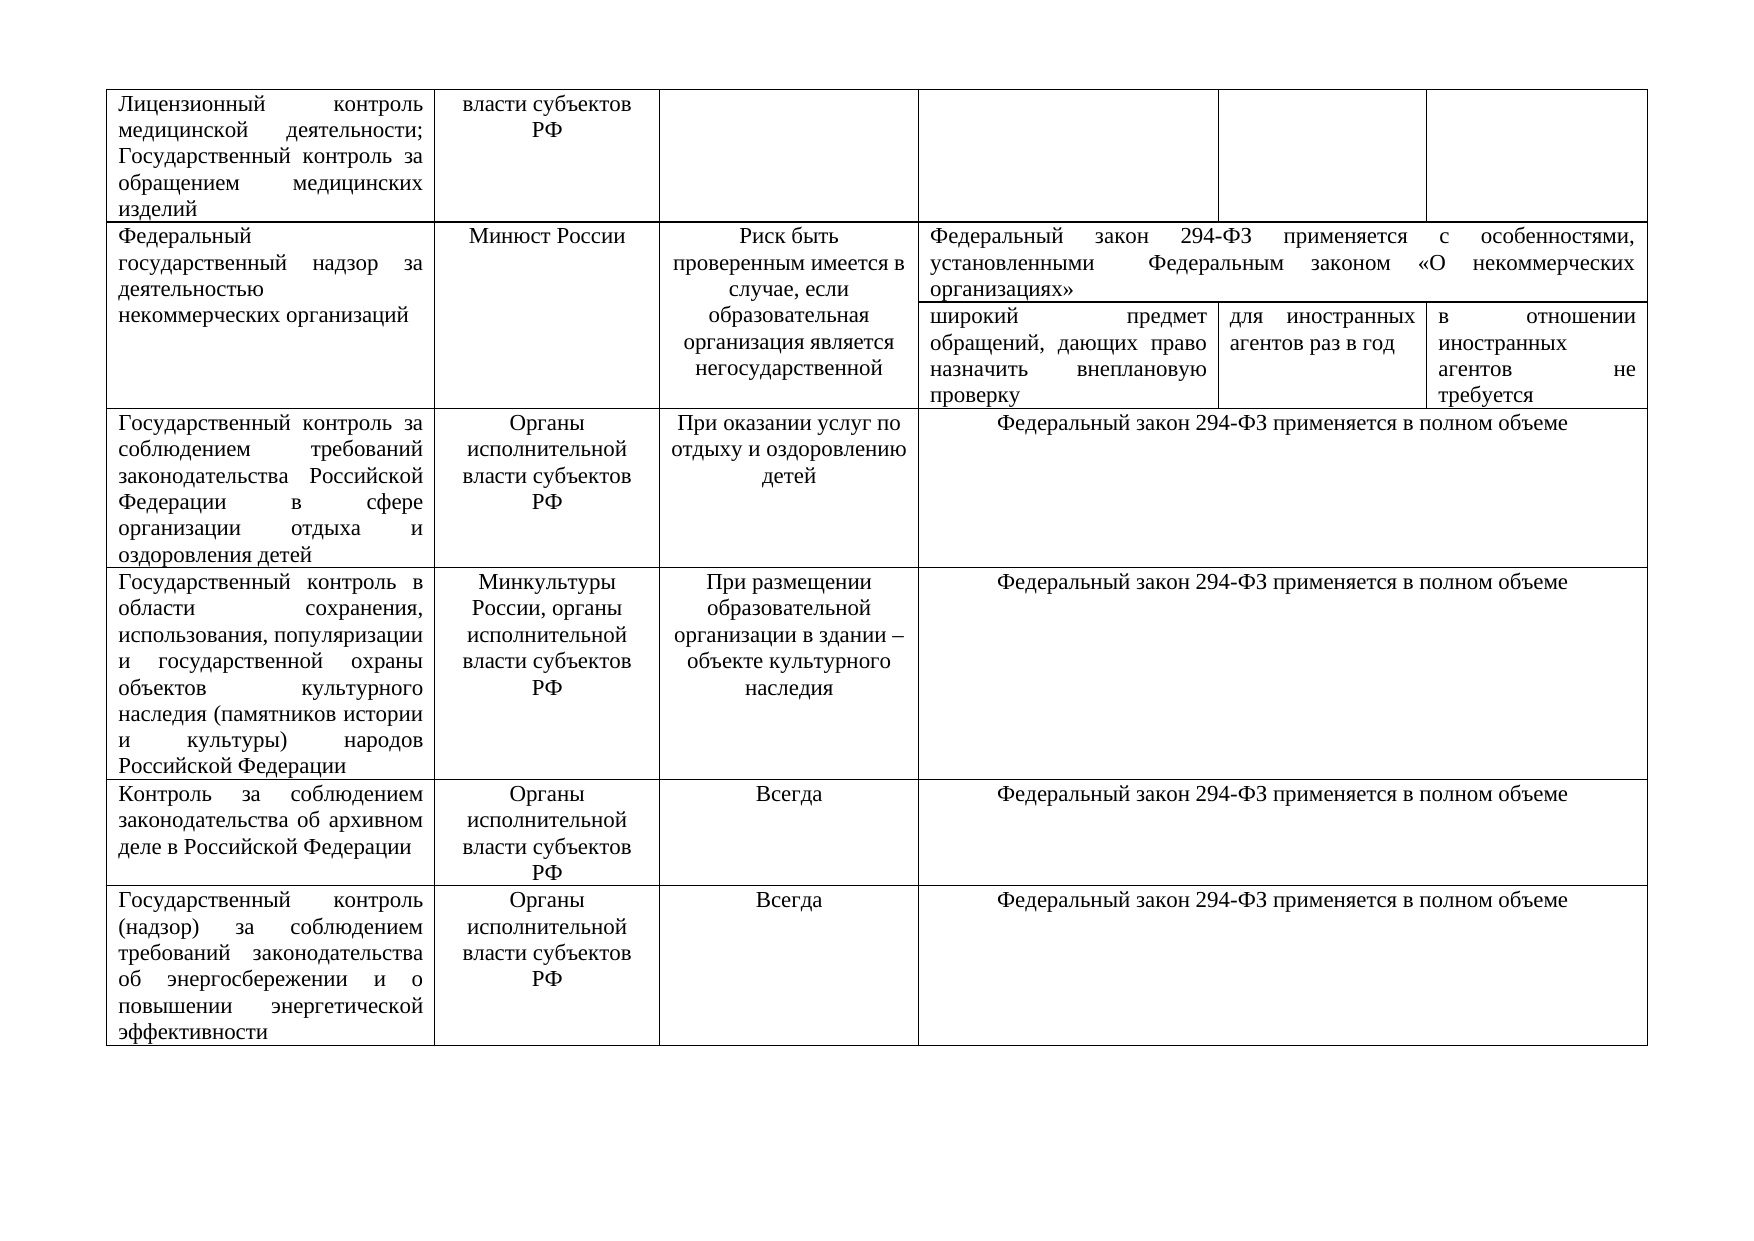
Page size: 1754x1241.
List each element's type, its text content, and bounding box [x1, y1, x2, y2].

table_cell Органы исполнительной власти субъектов РФ [435, 780, 659, 885]
table_cell При оказании услуг по отдыху и оздоровлению детей [660, 409, 918, 567]
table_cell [919, 886, 1647, 1044]
table_cell в отношении иностранных агентов не требуется [1427, 303, 1647, 408]
table_cell Минкультуры России, органы исполнительной власти субъектов РФ [435, 568, 659, 779]
table_cell Федеральный закон 294-ФЗ применяется в полном объеме [919, 780, 1647, 885]
table_cell При размещении образовательной организации в здании – объекте культурного наследия [660, 568, 918, 779]
table_cell Риск быть проверенным имеется в случае, если образовательная организация является негосударственной [660, 223, 918, 408]
table_cell Федеральный закон 294-ФЗ применяется в полном объеме [919, 409, 1647, 567]
table_cell Минюст России [435, 223, 659, 408]
table_cell [1219, 90, 1426, 221]
table_cell Государственный контроль за соблюдением требований законодательства Российской Федерации в сфере организации отдыха и оздоровления детей [107, 409, 434, 567]
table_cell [435, 90, 659, 221]
table_cell для иностранных агентов раз в год [1219, 303, 1426, 408]
table_cell Всегда [660, 780, 918, 885]
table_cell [107, 90, 434, 221]
table_cell Федеральный закон 294-ФЗ применяется с особенностями, установленными Федеральным законом «О некоммерческих организациях» [919, 223, 1647, 301]
table_cell [1427, 90, 1647, 221]
table_cell широкий предмет обращений, дающих право назначить внеплановую проверку [919, 303, 1218, 408]
table_cell Всегда [660, 886, 918, 1044]
table_cell Органы исполнительной власти субъектов РФ [435, 409, 659, 567]
table_cell Органы исполнительной власти субъектов РФ [435, 886, 659, 1044]
table_cell Федеральный государственный надзор за деятельностью некоммерческих организаций [107, 223, 434, 408]
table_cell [660, 90, 918, 221]
table_cell Федеральный закон 294-ФЗ применяется в полном объеме [919, 568, 1647, 779]
table_cell Контроль за соблюдением законодательства об архивном деле в Российской Федерации [107, 780, 434, 885]
table_cell Государственный контроль (надзор) за соблюдением требований законодательства об энергосбережении и о повышении энергетической эффективности [107, 886, 434, 1044]
table_cell Государственный контроль в области сохранения, использования, популяризации и государственной охраны объектов культурного наследия (памятников истории и культуры) народов Российской Федерации [107, 568, 434, 779]
table_cell [919, 90, 1218, 221]
